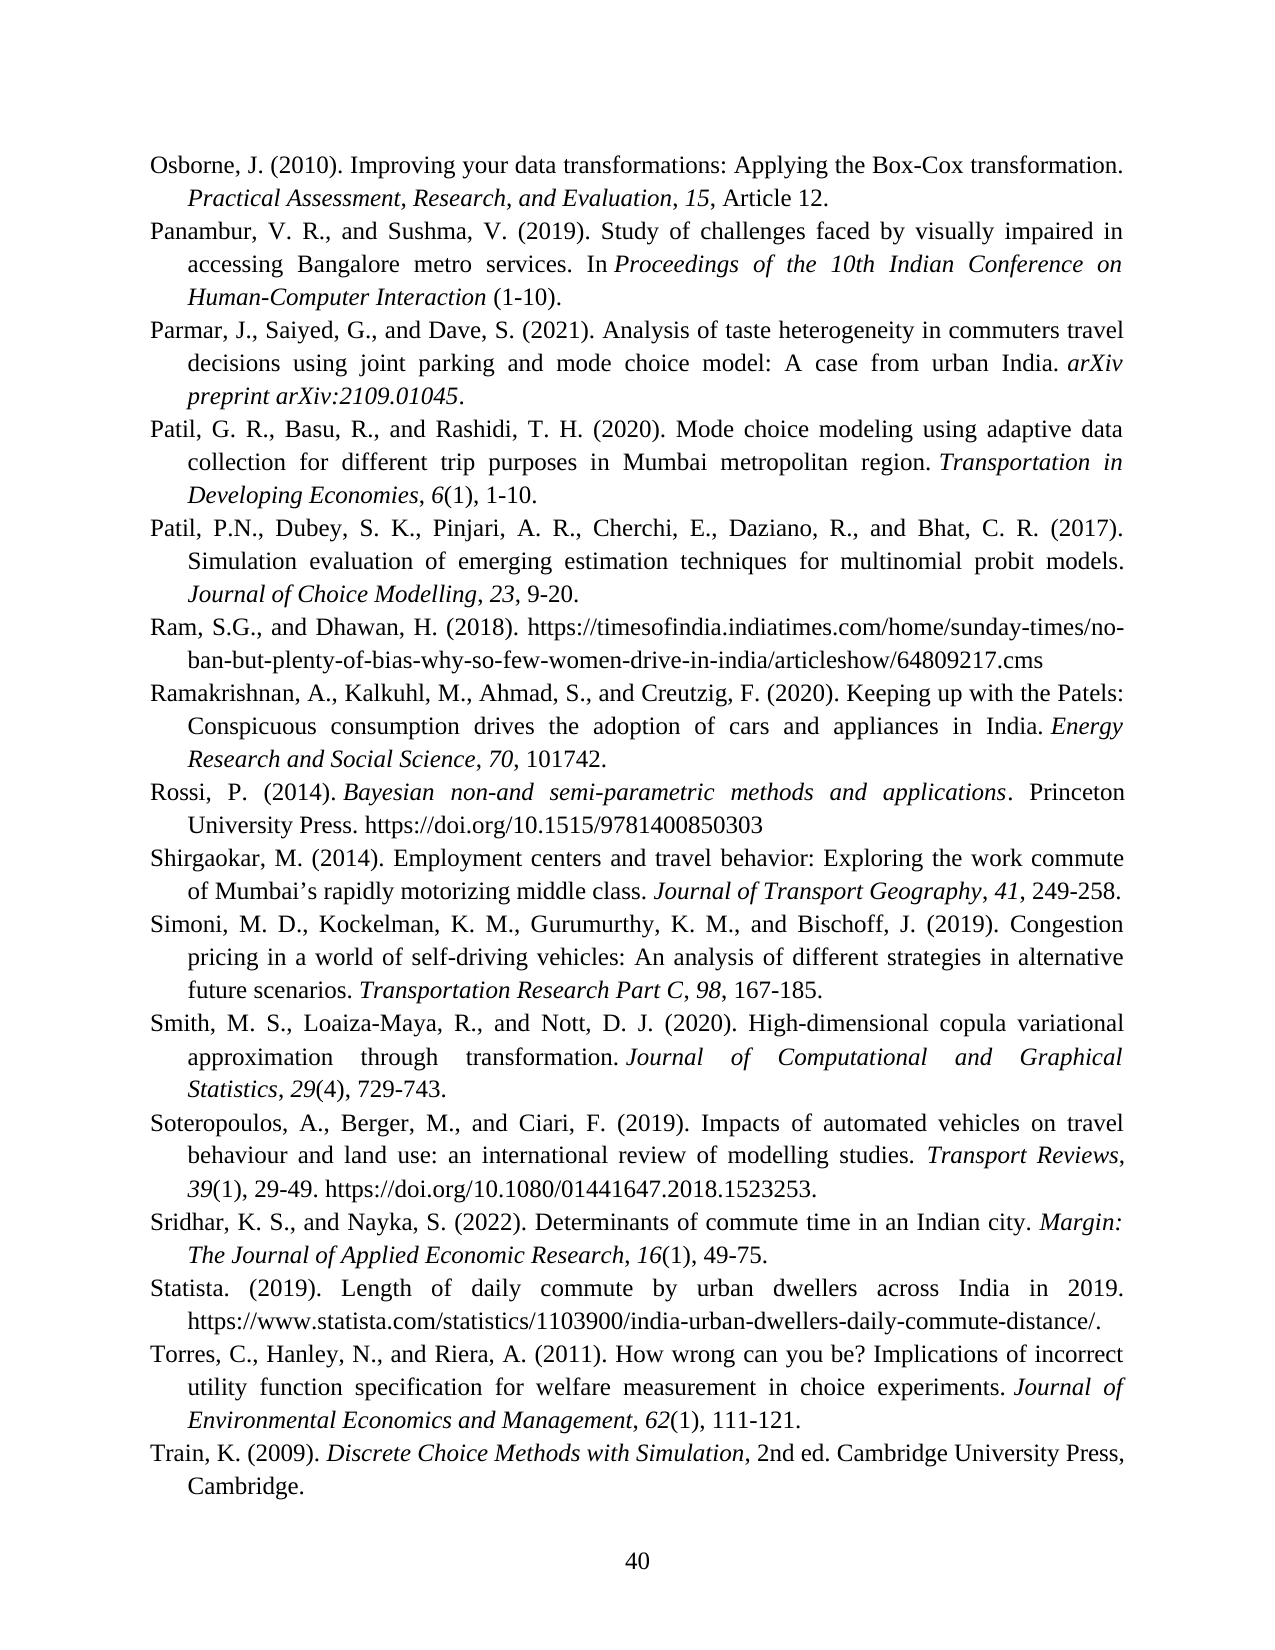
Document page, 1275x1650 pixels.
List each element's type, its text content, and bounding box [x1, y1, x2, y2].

text Statista. (2019). Length of daily commute by urban dwellers across India in 2019. https://www.statista.com/statistics/1103900/india-urban-dwellers-daily-commute-distance/. [150, 1301, 1125, 1334]
text Rossi, P. (2014). Bayesian non-and semi-parametric methods and applications. Princeton University Press. https://doi.org/10.1515/9781400850303 [150, 806, 1125, 839]
text Simoni, M. D., Kockelman, K. M., Gurumurthy, K. M., and Bischoff, J. (2019). Congestion pricing in a world of self-driving vehicles: An analysis of different strategies in alternative future scenarios. Transportation Research Part C, 98, 167-185. [150, 938, 1125, 1004]
text Ramakrishnan, A., Kalkuhl, M., Ahmad, S., and Creutzig, F. (2020). Keeping up with the Patels: Conspicuous consumption drives the adoption of cars and appliances in India. Energy Research and Social Science, 70, 101742. [150, 707, 1125, 773]
text Smith, M. S., Loaiza-Maya, R., and Nott, D. J. (2020). High-dimensional copula variational approximation through transformation. Journal of Computational and Graphical Statistics, 29(4), 729-743. [150, 1037, 1125, 1103]
text Shirgaokar, M. (2014). Employment centers and travel behavior: Exploring the work commute of Mumbai’s rapidly motorizing middle class. Journal of Transport Geography, 41, 249-258. [150, 872, 1125, 905]
text Osborne, J. (2010). Improving your data transformations: Applying the Box-Cox transformation. Practical Assessment, Research, and Evaluation, 15, Article 12. [150, 150, 1125, 212]
text Patil, G. R., Basu, R., and Rashidi, T. H. (2020). Mode choice modeling using adaptive data collection for different trip purposes in Mumbai metropolitan region. Transportation in Developing Economies, 6(1), 1-10. [150, 443, 1125, 509]
text Ram, S.G., and Dhawan, H. (2018). https://timesofindia.indiatimes.com/home/sunday-times/no-ban-but-plenty-of-bias-why-so-few-women-drive-in-india/articleshow/64809217.cms [150, 612, 1125, 674]
text Soteropoulos, A., Berger, M., and Ciari, F. (2019). Impacts of automated vehicles on travel behaviour and land use: an international review of modelling studies. Transport Reviews, 39(1), 29-49. https://doi.org/10.1080/01441647.2018.1523253. [150, 1108, 1125, 1202]
text Torres, C., Hanley, N., and Riera, A. (2011). How wrong can you be? Implications of incorrect utility function specification for welfare measurement in choice experiments. Journal of Environmental Economics and Management, 62(1), 111-121. [150, 1367, 1125, 1433]
text Parmar, J., Saiyed, G., and Dave, S. (2021). Analysis of taste heterogeneity in commuters travel decisions using joint parking and mode choice model: A case from urban India. arXiv preprint arXiv:2109.01045. [150, 344, 1125, 410]
text Sridhar, K. S., and Nayka, S. (2022). Determinants of commute time in an Indian city. Margin: The Journal of Applied Economic Research, 16(1), 49-75. [150, 1207, 1125, 1268]
text Patil, P.N., Dubey, S. K., Pinjari, A. R., Cherchi, E., Daziano, R., and Bhat, C. R. (2017). Simulation evaluation of emerging estimation techniques for multinomial probit models. Journal of Choice Modelling, 23, 9-20. [150, 513, 1125, 608]
text Panambur, V. R., and Sushma, V. (2019). Study of challenges faced by visually impaired in accessing Bangalore metro services. In Proceedings of the 10th Indian Conference on Human-Computer Interaction (1-10). [150, 245, 1125, 311]
text Train, K. (2009). Discrete Choice Methods with Simulation, 2nd ed. Cambridge University Press, Cambridge. [150, 1438, 1125, 1499]
